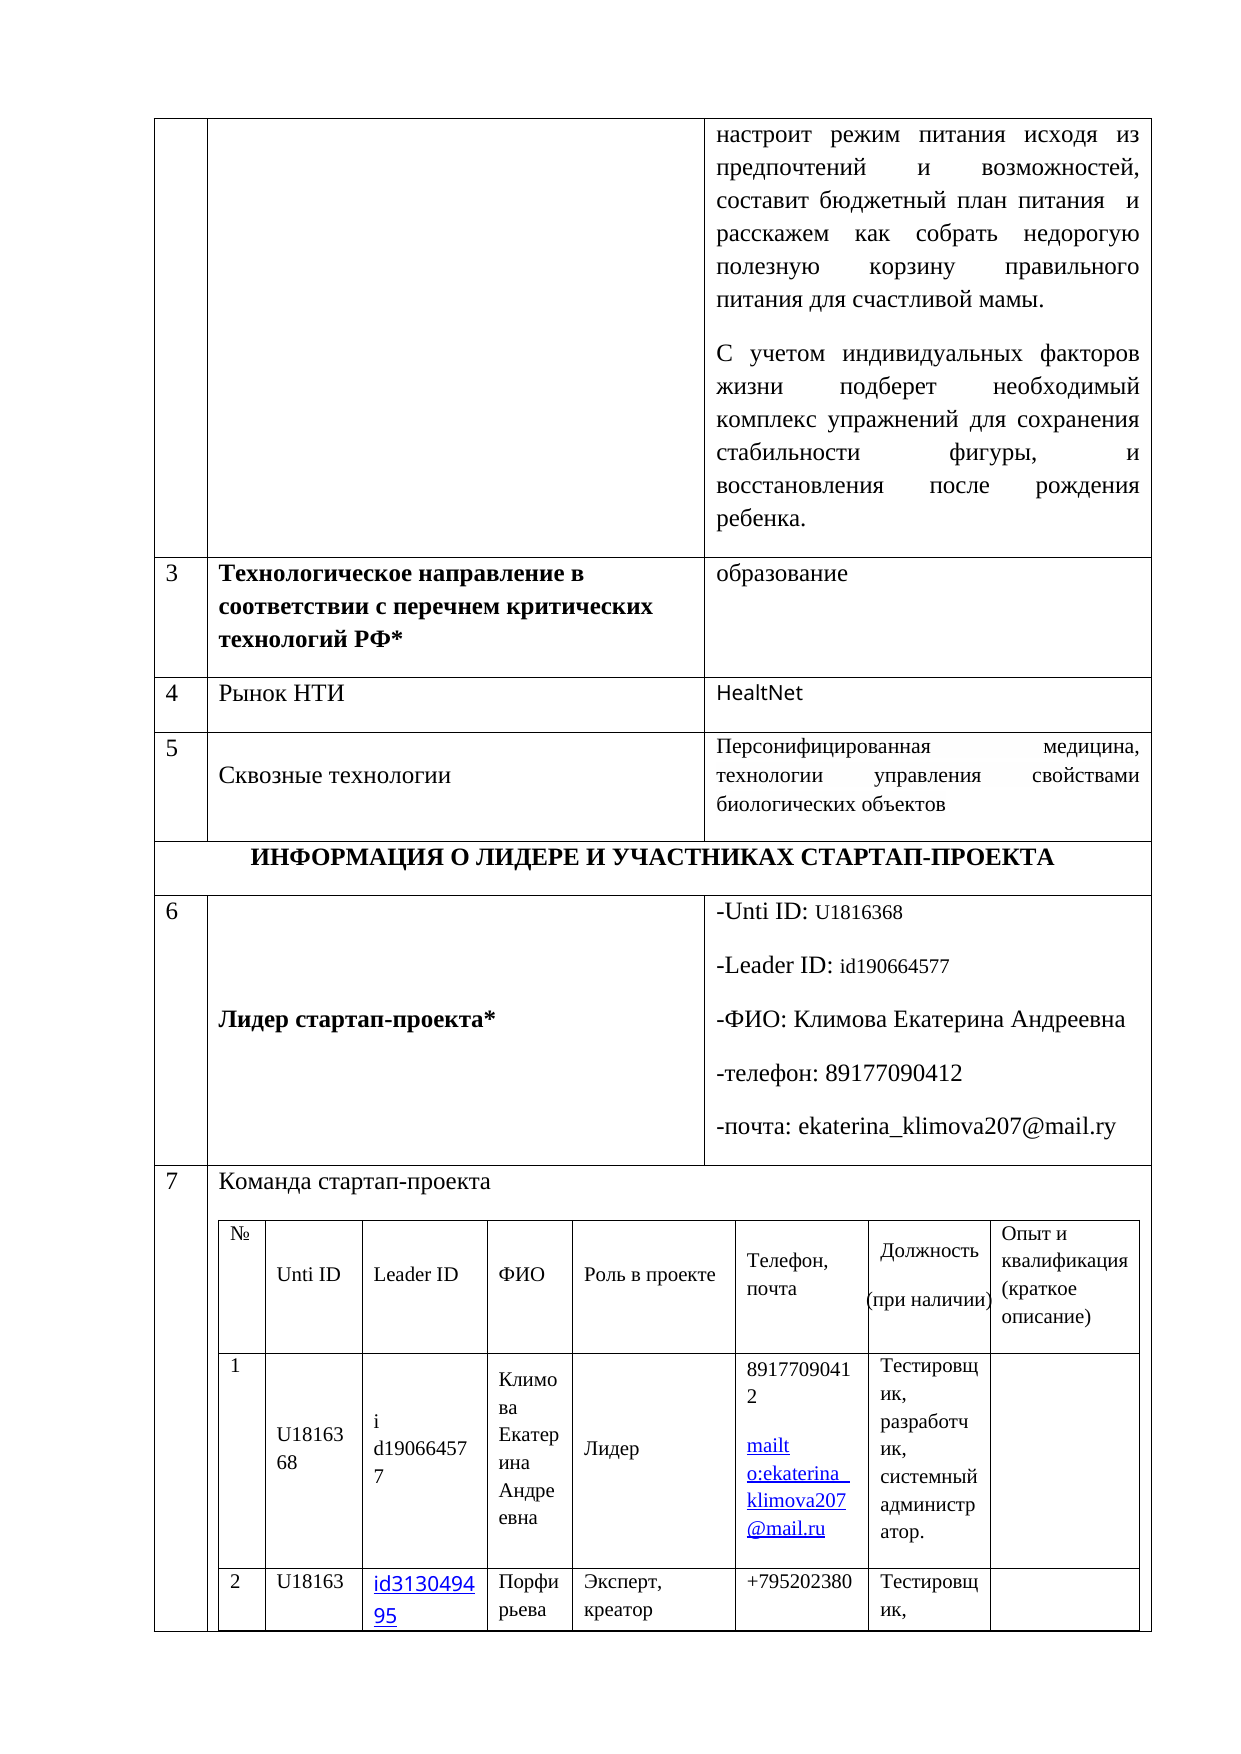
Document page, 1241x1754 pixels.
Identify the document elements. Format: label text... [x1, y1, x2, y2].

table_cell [208, 119, 704, 557]
table_cell HealtNet [705, 678, 1151, 732]
table_cell Персонифицированная медицина, технологии управления свойствами биологических объектов [705, 733, 1151, 841]
table_cell Рынок НТИ [208, 678, 704, 732]
table_cell 6 [155, 896, 207, 1165]
table_cell ИНФОРМАЦИЯ О ЛИДЕРЕ И УЧАСТНИКАХ СТАРТАП-ПРОЕКТА [155, 842, 1151, 895]
table_cell Лидер стартап-проекта* [208, 896, 704, 1165]
table_cell Технологическое направление в соответствии с перечнем критических технологий РФ* [208, 558, 704, 677]
table_cell 5 [155, 733, 207, 841]
table_cell 2 [155, 119, 207, 557]
table_cell -Unti ID: U1816368 -Leader ID: id190664577 -ФИО: Климова Екатерина Андреевна -телефон: 89177090412 -почта: ekaterina_klimova207@mail.ry [705, 896, 1151, 1165]
table_cell Сквозные технологии [208, 733, 704, 841]
table_cell Команда стартап-проекта [208, 1166, 1151, 1631]
table_cell 4 [155, 678, 207, 732]
table_cell 3 [155, 558, 207, 677]
table_cell 7 [155, 1166, 207, 1631]
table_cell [705, 119, 1151, 557]
table_cell образование [705, 558, 1151, 677]
